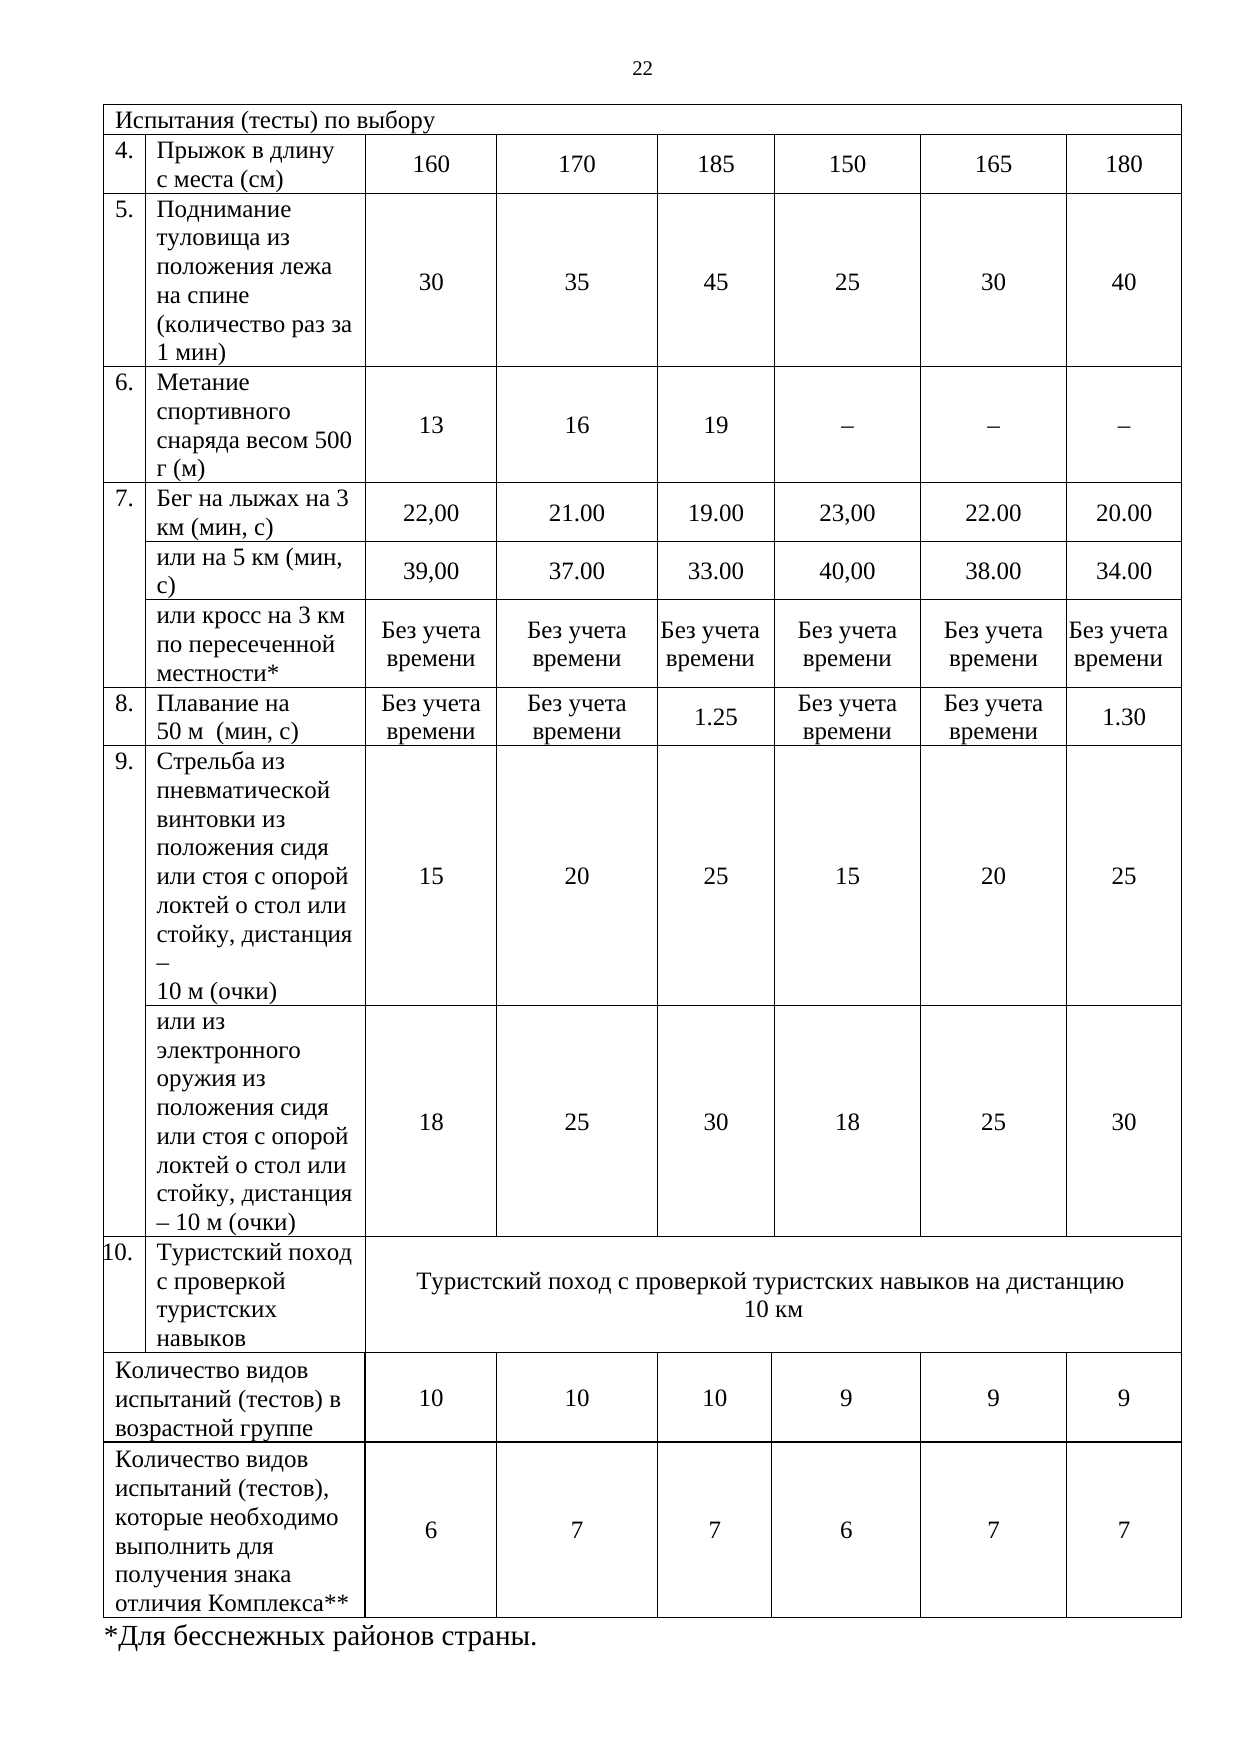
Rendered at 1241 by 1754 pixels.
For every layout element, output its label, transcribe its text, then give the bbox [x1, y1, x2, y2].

table_cell 7 [1067, 1443, 1181, 1617]
table_cell Метание спортивного снаряда весом (м) [146, 367, 365, 482]
table_cell 30 [921, 194, 1066, 366]
table_cell – [921, 367, 1066, 482]
table_cell 9 [1067, 1353, 1181, 1441]
table_cell 33.00 [658, 542, 774, 599]
table_cell 6 [366, 1443, 496, 1617]
table_cell 22.00 [921, 483, 1066, 541]
table_cell 8. [104, 688, 145, 745]
table_cell 30 [658, 1006, 774, 1236]
table_cell 7 [921, 1443, 1066, 1617]
table_cell Без учета времени [775, 600, 920, 687]
table_cell Туристский поход с проверкой туристских навыков на дистанцию 10 км [366, 1237, 1181, 1352]
table_cell 15 [366, 746, 496, 1005]
table_cell Без учета времени [366, 688, 496, 745]
table_cell 25 [1067, 746, 1181, 1005]
table_cell 25 [775, 194, 920, 366]
table_cell Испытания (тесты) по выбору [104, 105, 1181, 134]
table_cell 18 [366, 1006, 496, 1236]
table_cell Количество видов испытаний (тестов) в возрастной группе [104, 1353, 364, 1441]
table_cell 20 [921, 746, 1066, 1005]
table_cell Без учета времени [366, 600, 496, 687]
table_cell Без учета времени [497, 688, 657, 745]
table_cell Стрельба из пневматической винтовки из положения сидя или стоя с опорой локтей о стол или стойку, дистанция – 10 м (очки) [146, 746, 365, 1005]
table_cell 6. [104, 367, 145, 482]
table_cell 38.00 [921, 542, 1066, 599]
table_cell Без учета времени [1067, 600, 1181, 687]
table_cell 16 [497, 367, 657, 482]
table_cell 19 [658, 367, 774, 482]
table_cell 9 [921, 1353, 1066, 1441]
table_cell 45 [658, 194, 774, 366]
table_cell 39,00 [366, 542, 496, 599]
table_cell 1.25 [658, 688, 774, 745]
table_cell 150 [775, 135, 920, 193]
table_cell 20.00 [1067, 483, 1181, 541]
table_cell Без учета времени [497, 600, 657, 687]
table_cell 7 [497, 1443, 657, 1617]
table_cell 5. [104, 194, 145, 366]
text *Для бесснежных районов страны. [103, 1618, 1181, 1652]
table_cell 160 [366, 135, 496, 193]
table_cell 20 [497, 746, 657, 1005]
table_cell Без учета времени [775, 688, 920, 745]
table_cell 165 [921, 135, 1066, 193]
table_cell Прыжок в длину с места (см) [146, 135, 365, 193]
table_cell 9. [104, 746, 145, 1236]
table_cell 10. [104, 1237, 145, 1352]
table_cell 10 [658, 1353, 771, 1441]
table_cell или на (мин, с) [146, 542, 365, 599]
table_cell 9 [772, 1353, 920, 1441]
table_cell 18 [775, 1006, 920, 1236]
table_cell 1.30 [1067, 688, 1181, 745]
table_cell 19.00 [658, 483, 774, 541]
table_cell 180 [1067, 135, 1181, 193]
table_cell Без учета времени [658, 600, 774, 687]
table_cell 10 [366, 1353, 496, 1441]
table_cell 10 [497, 1353, 657, 1441]
table_cell 37.00 [497, 542, 657, 599]
table_cell Без учета времени [921, 688, 1066, 745]
table_cell 35 [497, 194, 657, 366]
table_cell 170 [497, 135, 657, 193]
table_cell 6 [772, 1443, 920, 1617]
table_cell Без учета времени [921, 600, 1066, 687]
table_cell 23,00 [775, 483, 920, 541]
table_cell Количество видов испытаний (тестов), которые необходимо выполнить для получения знака отличия Комплекса** [104, 1443, 364, 1617]
table_cell – [1067, 367, 1181, 482]
table_cell 13 [366, 367, 496, 482]
table_cell Поднимание туловища из положения лежа на спине (количество раз за 1 мин) [146, 194, 365, 366]
table_cell 4. [104, 135, 145, 193]
table_cell 7. [104, 483, 145, 687]
table_cell 25 [658, 746, 774, 1005]
table_cell 15 [775, 746, 920, 1005]
table_cell или кросс на 3 км по пересеченной местности* [146, 600, 365, 687]
table_cell 30 [1067, 1006, 1181, 1236]
table_cell 25 [921, 1006, 1066, 1236]
table_cell или из электронного оружия из положения сидя или стоя с опорой локтей о стол или стойку, дистанция – 10 м (очки) [146, 1006, 365, 1236]
table_cell 25 [497, 1006, 657, 1236]
table_cell Туристский поход с проверкой туристских навыков [146, 1237, 365, 1352]
table_cell – [775, 367, 920, 482]
table_cell 40 [1067, 194, 1181, 366]
table_cell 30 [366, 194, 496, 366]
table_cell 40,00 [775, 542, 920, 599]
table_cell 22,00 [366, 483, 496, 541]
table_cell 34.00 [1067, 542, 1181, 599]
table_cell 185 [658, 135, 774, 193]
table_cell Плавание на (мин, с) [146, 688, 365, 745]
table_cell 21.00 [497, 483, 657, 541]
table_cell Бег на лыжах на (мин, с) [146, 483, 365, 541]
table_cell 7 [658, 1443, 771, 1617]
